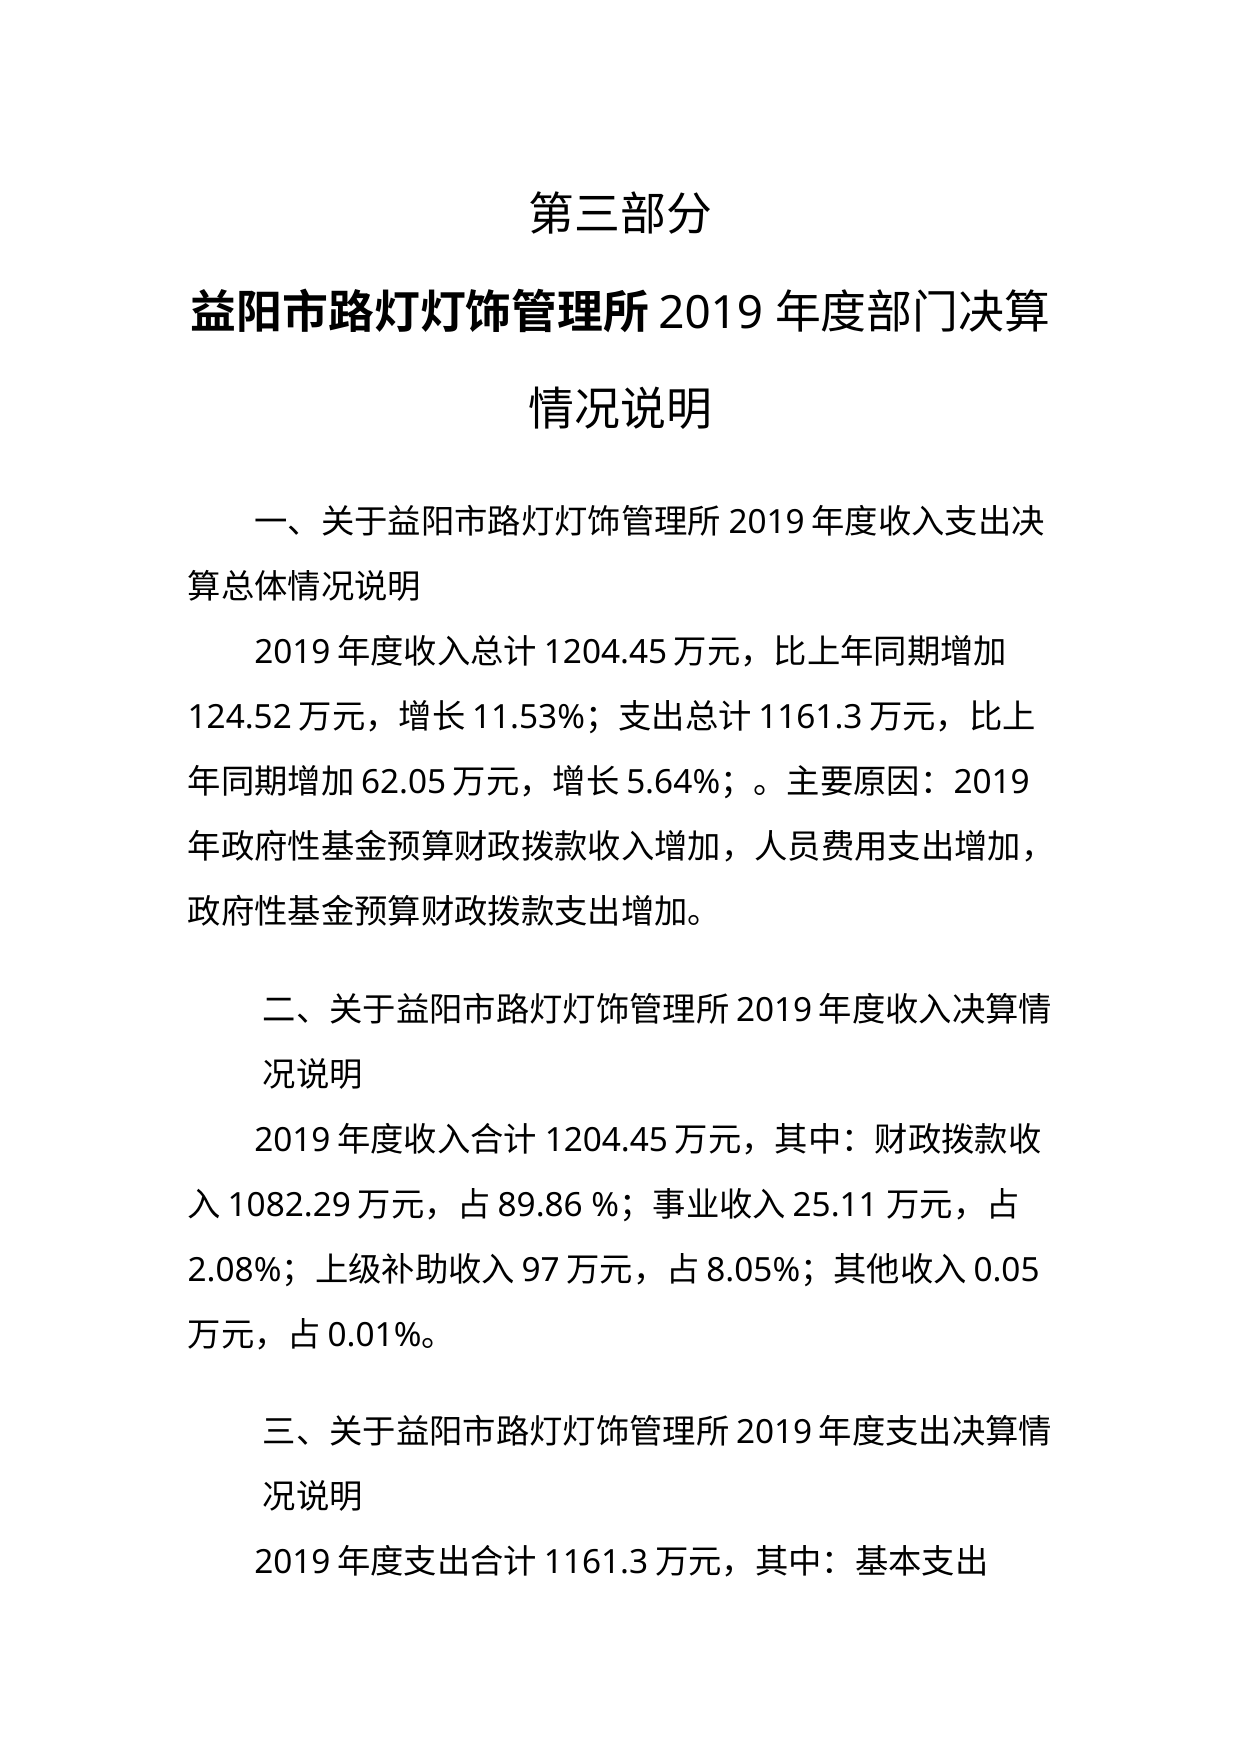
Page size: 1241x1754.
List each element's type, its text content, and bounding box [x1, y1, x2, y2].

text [187, 1527, 1053, 1592]
text 第三部分 [187, 162, 1053, 259]
text 2019年度收入合计 1204.45万元，其中：财政拨款收入1082.29万元，占89.86 %；事业收入25.11 万元，占 2.08%；上级补助收入97万元，占8.05%；其他收入0.05 万元，占0.01%。 [187, 1104, 1053, 1364]
text 二、关于益阳市路灯灯饰管理所2019年度收入决算情况说明 [262, 974, 1053, 1104]
text 益阳市路灯灯饰管理所2019 年度部门决算情况说明 [187, 259, 1053, 454]
text 一、关于益阳市路灯灯饰管理所 2019年度收入支出决算总体情况说明 [187, 487, 1053, 617]
text 2019年度收入总计1204.45万元，比上年同期增加124.52万元，增长11.53%；支出总计1161.3万元，比上年同期增加62.05万元，增长5.64%；。主要原因：2019年政府性基金预算财政拨款收入增加，人员费用支出增加，政府性基金预算财政拨款支出增加。 [187, 617, 1053, 942]
text 三、关于益阳市路灯灯饰管理所2019年度支出决算情况说明 [262, 1397, 1053, 1527]
